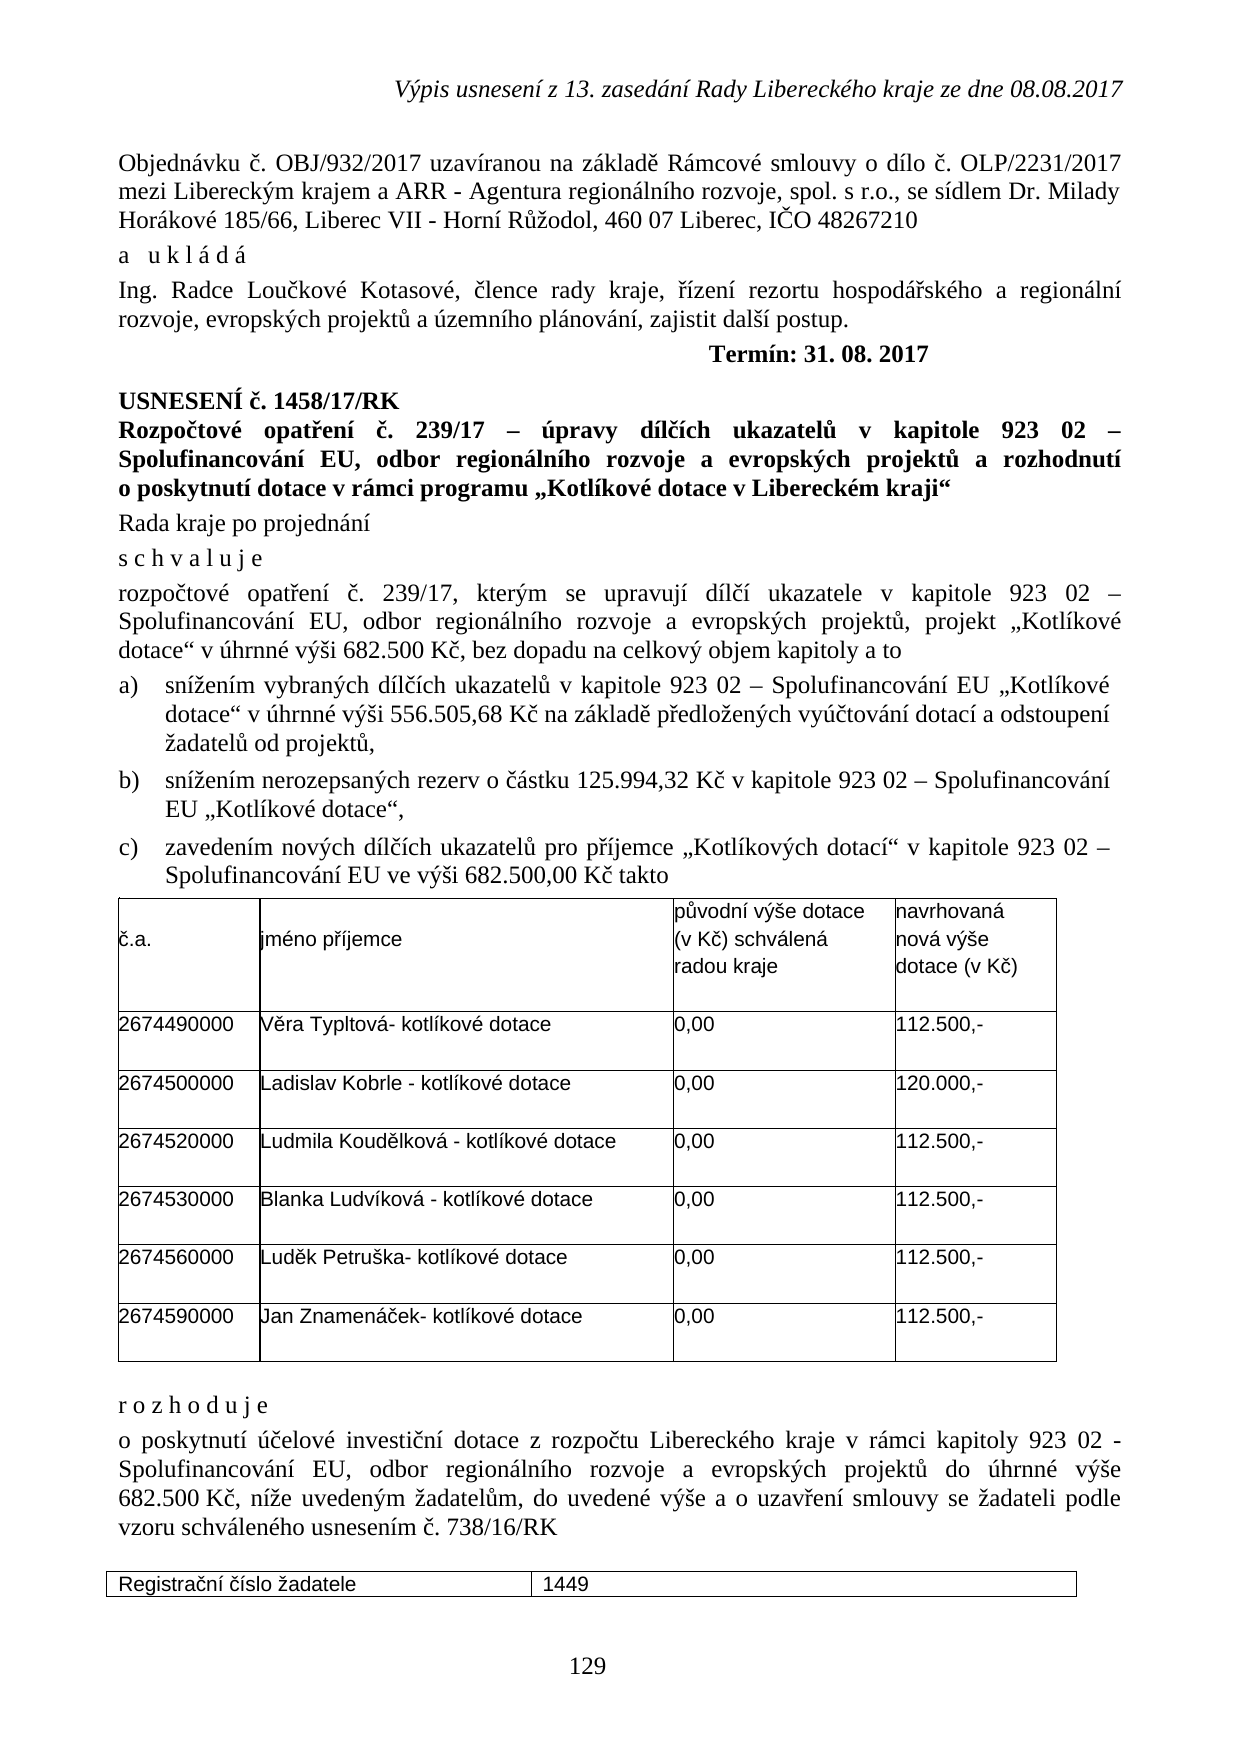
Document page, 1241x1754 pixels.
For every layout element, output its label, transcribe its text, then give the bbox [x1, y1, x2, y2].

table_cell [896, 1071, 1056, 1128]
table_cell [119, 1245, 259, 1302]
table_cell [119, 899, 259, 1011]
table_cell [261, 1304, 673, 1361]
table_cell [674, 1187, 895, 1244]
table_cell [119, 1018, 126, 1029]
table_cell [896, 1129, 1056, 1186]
text Objednávku č. OBJ/932/2017 uzavíranou na základě Rámcové smlouvy o dílo č. OLP/2231/2017 mezi Libereckým krajem a ARR - Agentura regionálního rozvoje, spol. s r.o., se sídlem Dr. Milady Horákové 185/66, Liberec VII - Horní Růžodol, 460 07 Liberec, IČO 48267210 [118, 148, 1122, 234]
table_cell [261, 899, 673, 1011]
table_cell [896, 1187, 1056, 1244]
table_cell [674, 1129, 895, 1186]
text Rozpočtové opatření č. 239/17 – úpravy dílčích ukazatelů v kapitole 923 02 – Spolufinancování EU, odbor regionálního rozvoje a evropských projektů a rozhodnutí o poskytnutí dotace v rámci programu „Kotlíkové dotace v Libereckém kraji“ [118, 415, 1122, 501]
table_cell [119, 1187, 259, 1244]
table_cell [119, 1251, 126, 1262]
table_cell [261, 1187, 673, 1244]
text Ing. Radce Loučkové Kotasové, člence rady kraje, řízení rezortu hospodářského a regionální rozvoje, evropských projektů a územního plánování, zajistit další postup. [118, 275, 1122, 333]
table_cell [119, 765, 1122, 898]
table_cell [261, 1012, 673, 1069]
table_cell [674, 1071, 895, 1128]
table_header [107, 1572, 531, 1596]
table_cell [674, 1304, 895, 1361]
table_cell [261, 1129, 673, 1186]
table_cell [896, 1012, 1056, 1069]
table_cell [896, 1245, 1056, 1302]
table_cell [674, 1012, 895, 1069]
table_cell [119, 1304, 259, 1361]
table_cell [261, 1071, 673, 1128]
text o poskytnutí účelové investiční dotace z rozpočtu Libereckého kraje v rámci kapitoly 923 02 - Spolufinancování EU, odbor regionálního rozvoje a evropských projektů do úhrnné výše 682.500 Kč, níže uvedeným žadatelům, do uvedené výše a o uzavření smlouvy se žadateli podle vzoru schváleného usnesením č. 738/16/RK [118, 1425, 1122, 1540]
text USNESENÍ č. 1458/17/RK [118, 386, 1122, 415]
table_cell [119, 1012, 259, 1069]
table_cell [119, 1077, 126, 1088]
text Rada kraje po projednání [118, 508, 1122, 536]
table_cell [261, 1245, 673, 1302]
text schvaluje [118, 543, 1122, 571]
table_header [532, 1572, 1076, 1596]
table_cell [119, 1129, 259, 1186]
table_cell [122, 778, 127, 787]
text Termín: 31. 08. 2017 [709, 339, 1122, 368]
text rozpočtové opatření č. 239/17, kterým se upravují dílčí ukazatele v kapitole 923 02 – Spolufinancování EU, odbor regionálního rozvoje a evropských projektů, projekt „Kotlíkové dotace“ v úhrnné výši 682.500 Kč, bez dopadu na celkový objem kapitoly a to [118, 578, 1122, 664]
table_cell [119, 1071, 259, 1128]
text rozhoduje [118, 1390, 1122, 1419]
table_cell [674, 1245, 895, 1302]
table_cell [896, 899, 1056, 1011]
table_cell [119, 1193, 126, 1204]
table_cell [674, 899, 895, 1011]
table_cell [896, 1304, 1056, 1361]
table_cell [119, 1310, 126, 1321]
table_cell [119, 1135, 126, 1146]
text a ukládá [118, 240, 1122, 269]
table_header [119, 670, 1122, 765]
